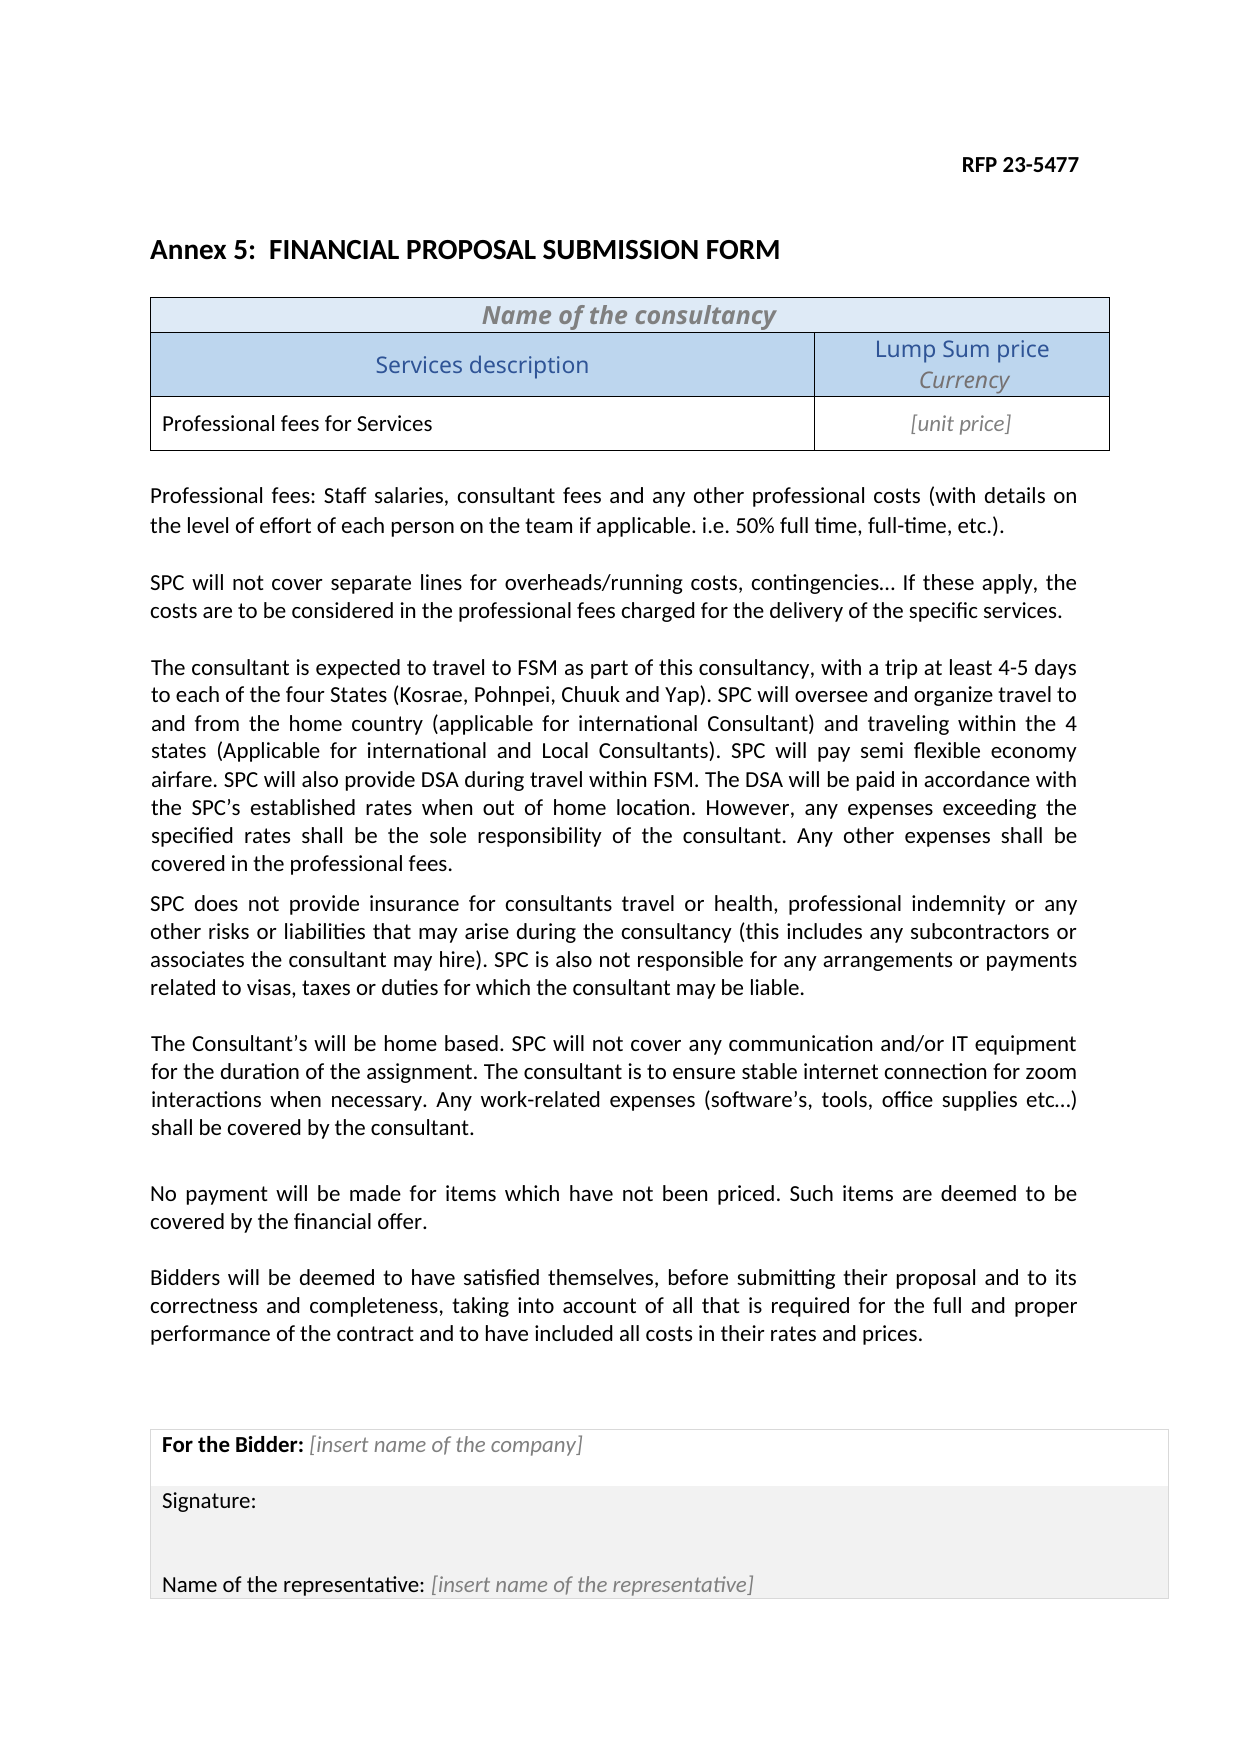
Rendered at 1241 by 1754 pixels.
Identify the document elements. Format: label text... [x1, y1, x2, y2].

text SPC does not provide insurance for consultants travel or health, professional indemnity or any other risks or liabilities that may arise during the consultancy (this includes any subcontractors or associates the consultant may hire). SPC is also not responsible for any arrangements or payments related to visas, taxes or duties for which the consultant may be liable. [150, 889, 1079, 1001]
table_cell [unit price] [815, 397, 1109, 450]
text Professional fees: Staff salaries, consultant fees and any other professional costs (with details on the level of effort of each person on the team if applicable. i.e. 50% full time, full-time, etc.). [150, 481, 1079, 539]
table_header Name of the consultancy [151, 298, 1109, 332]
text The consultant is expected to travel to FSM as part of this consultancy, with a trip at least 4-5 days to each of the four States (Kosrae, Pohnpei, Chuuk and Yap). SPC will oversee and organize travel to and from the home country (applicable for international Consultant) and traveling within the 4 states (Applicable for international and Local Consultants). SPC will pay semi flexible economy airfare. SPC will also provide DSA during travel within FSM. The DSA will be paid in accordance with the SPC’s established rates when out of home location. However, any expenses exceeding the specified rates shall be the sole responsibility of the consultant. Any other expenses shall be covered in the professional fees. [151, 653, 1079, 877]
text Bidders will be deemed to have satisfied themselves, before submitting their proposal and to its correctness and completeness, taking into account of all that is required for the full and proper performance of the contract and to have included all costs in their rates and prices. [150, 1263, 1079, 1348]
text No payment will be made for items which have not been priced. Such items are deemed to be covered by the financial offer. [150, 1179, 1079, 1236]
table_cell Lump Sum price Currency [815, 333, 1109, 396]
text RFP 23-5477 [150, 150, 1079, 178]
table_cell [151, 1486, 1168, 1598]
text Annex 5: FINANCIAL PROPOSAL SUBMISSION FORM [150, 231, 1079, 267]
table_cell Services description [151, 333, 814, 396]
table_header For the Bidder: [insert name of the company] [151, 1430, 1168, 1486]
text The Consultant’s will be home based. SPC will not cover any communication and/or IT equipment for the duration of the assignment. The consultant is to ensure stable internet connection for zoom interactions when necessary. Any work-related expenses (software’s, tools, office supplies etc…) shall be covered by the consultant. [151, 1029, 1079, 1141]
text SPC will not cover separate lines for overheads/running costs, contingencies… If these apply, the costs are to be considered in the professional fees charged for the delivery of the specific services. ​ [150, 568, 1079, 624]
table_cell Professional fees for Services [151, 397, 814, 450]
